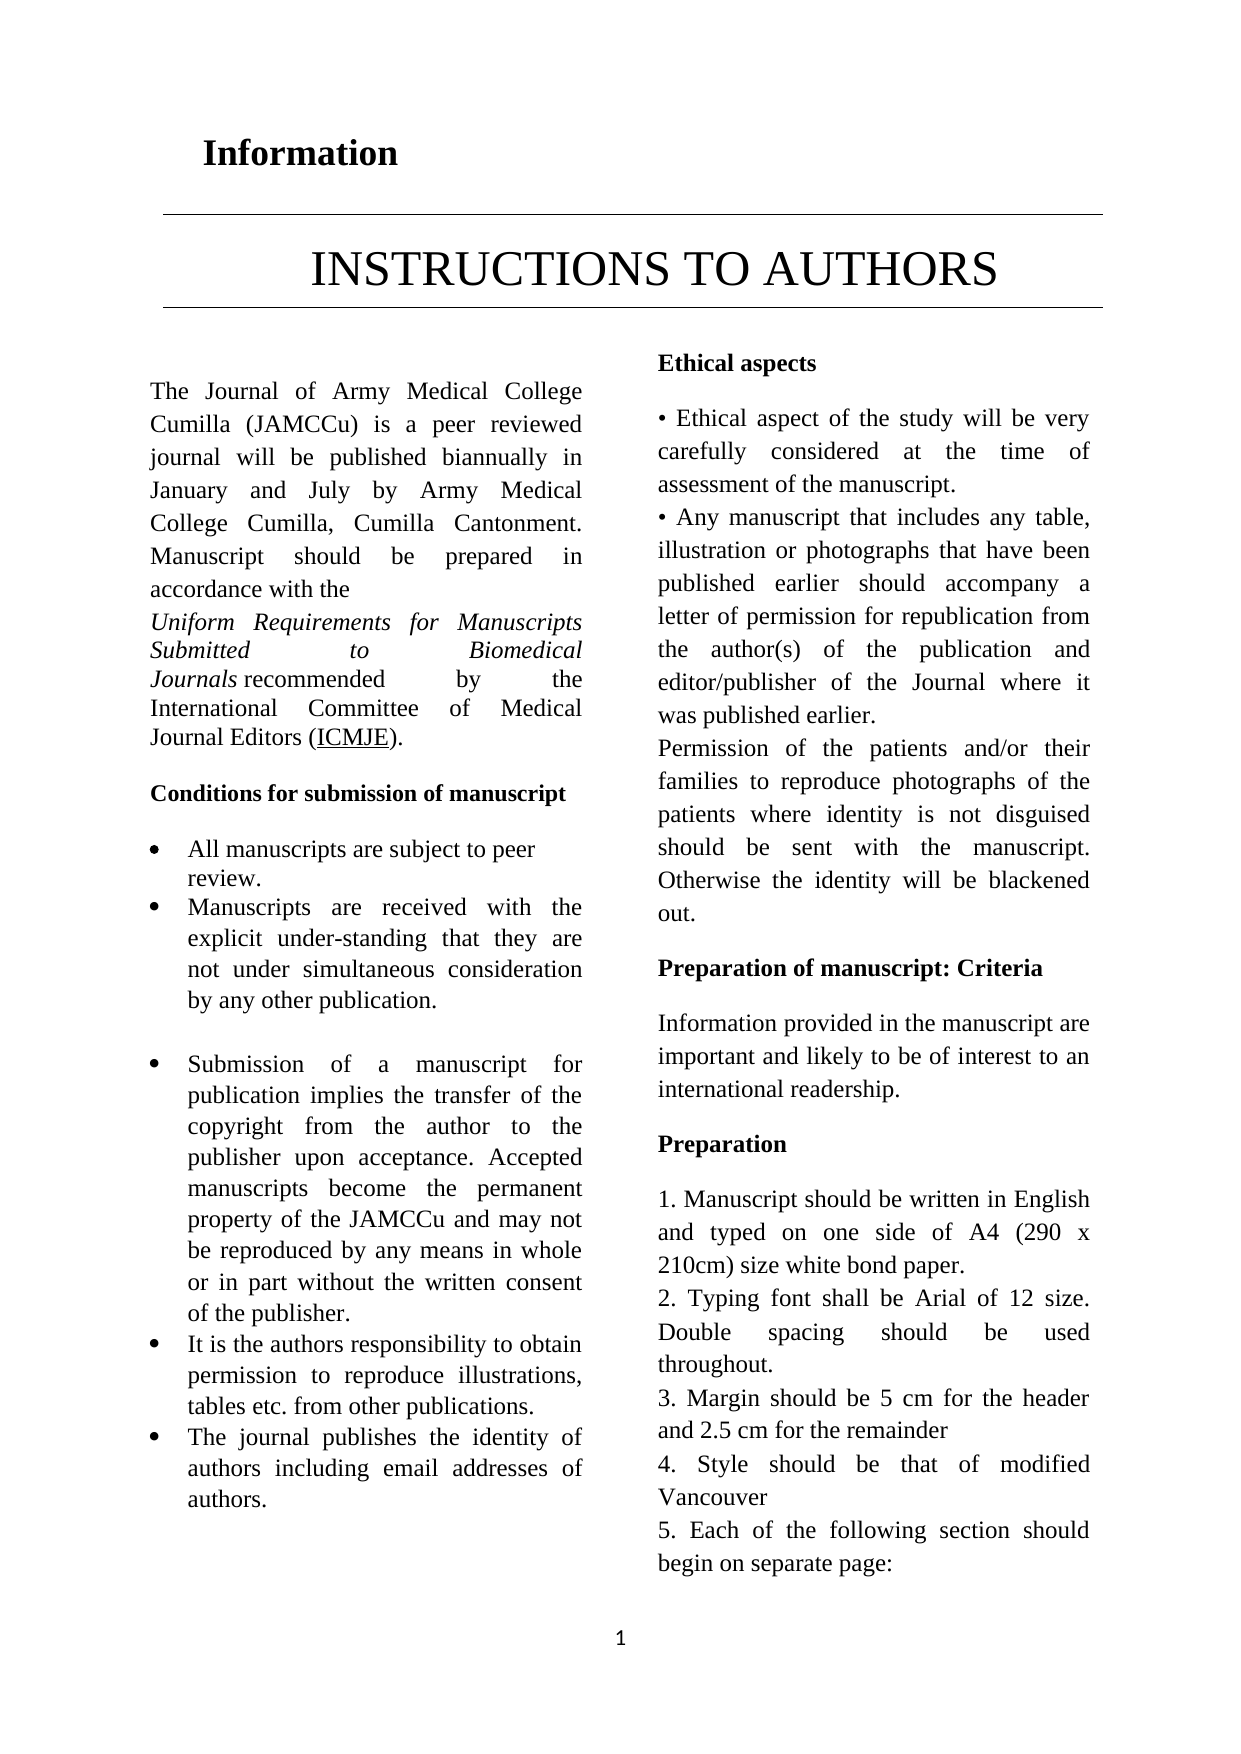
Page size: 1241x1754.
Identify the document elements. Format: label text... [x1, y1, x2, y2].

text 3. Margin should be 5 cm for the header and 2.5 cm for the remainder [658, 1383, 1090, 1444]
text Information provided in the manuscript are important and likely to be of interest to an international readership. [658, 1008, 1090, 1103]
text • Any manuscript that includes any table, illustration or photographs that have been published earlier should accompany a letter of permission for republication from the author(s) of the publication and editor/publisher of the Journal where it was published earlier. [658, 502, 1090, 729]
text 1. Manuscript should be written in English and typed on one side of A4 (290 x 210cm) size white bond paper. [658, 1184, 1090, 1279]
text Permission of the patients and/or their families to reproduce photographs of the patients where identity is not disguised should be sent with the manuscript. Otherwise the identity will be blackened out. [658, 733, 1090, 927]
list It is the authors responsibility to obtain permission to reproduce illustrations, tables etc. from other publications. [150, 1329, 583, 1419]
text Uniform Requirements for Manuscripts Submitted to Biomedical Journals recommended by the International Committee of Medical Journal Editors (ICMJE). [150, 607, 583, 751]
text 5. Each of the following section should begin on separate page: [658, 1515, 1090, 1576]
text Preparation of manuscript: Criteria [658, 953, 1090, 982]
text 4. Style should be that of modified Vancouver [658, 1449, 1090, 1510]
text • Ethical aspect of the study will be very carefully considered at the time of assessment of the manuscript. [658, 403, 1090, 498]
list The journal publishes the identity of authors including email addresses of authors. [150, 1422, 583, 1513]
list All manuscripts are subject to peer review. [150, 834, 583, 892]
list Submission of a manuscript for publication implies the transfer of the copyright from the author to the publisher upon acceptance. Accepted manuscripts become the permanent property of the JAMCCu and may not be reproduced by any means in whole or in part without the written consent of the publisher. [150, 1049, 583, 1326]
list Manuscripts are received with the explicit under-standing that they are not under simultaneous consideration by any other publication. [150, 892, 583, 1014]
text Conditions for submission of manuscript [150, 779, 583, 807]
text Ethical aspects [658, 348, 1090, 377]
text The Journal of Army Medical College Cumilla (JAMCCu) is a peer reviewed journal will be published biannually in January and July by Army Medical College Cumilla, Cumilla Cantonment. Manuscript should be prepared in accordance with the [150, 376, 583, 603]
text 2. Typing font shall be Arial of 12 size. Double spacing should be used throughout. [658, 1283, 1090, 1378]
text Preparation [658, 1129, 1090, 1158]
